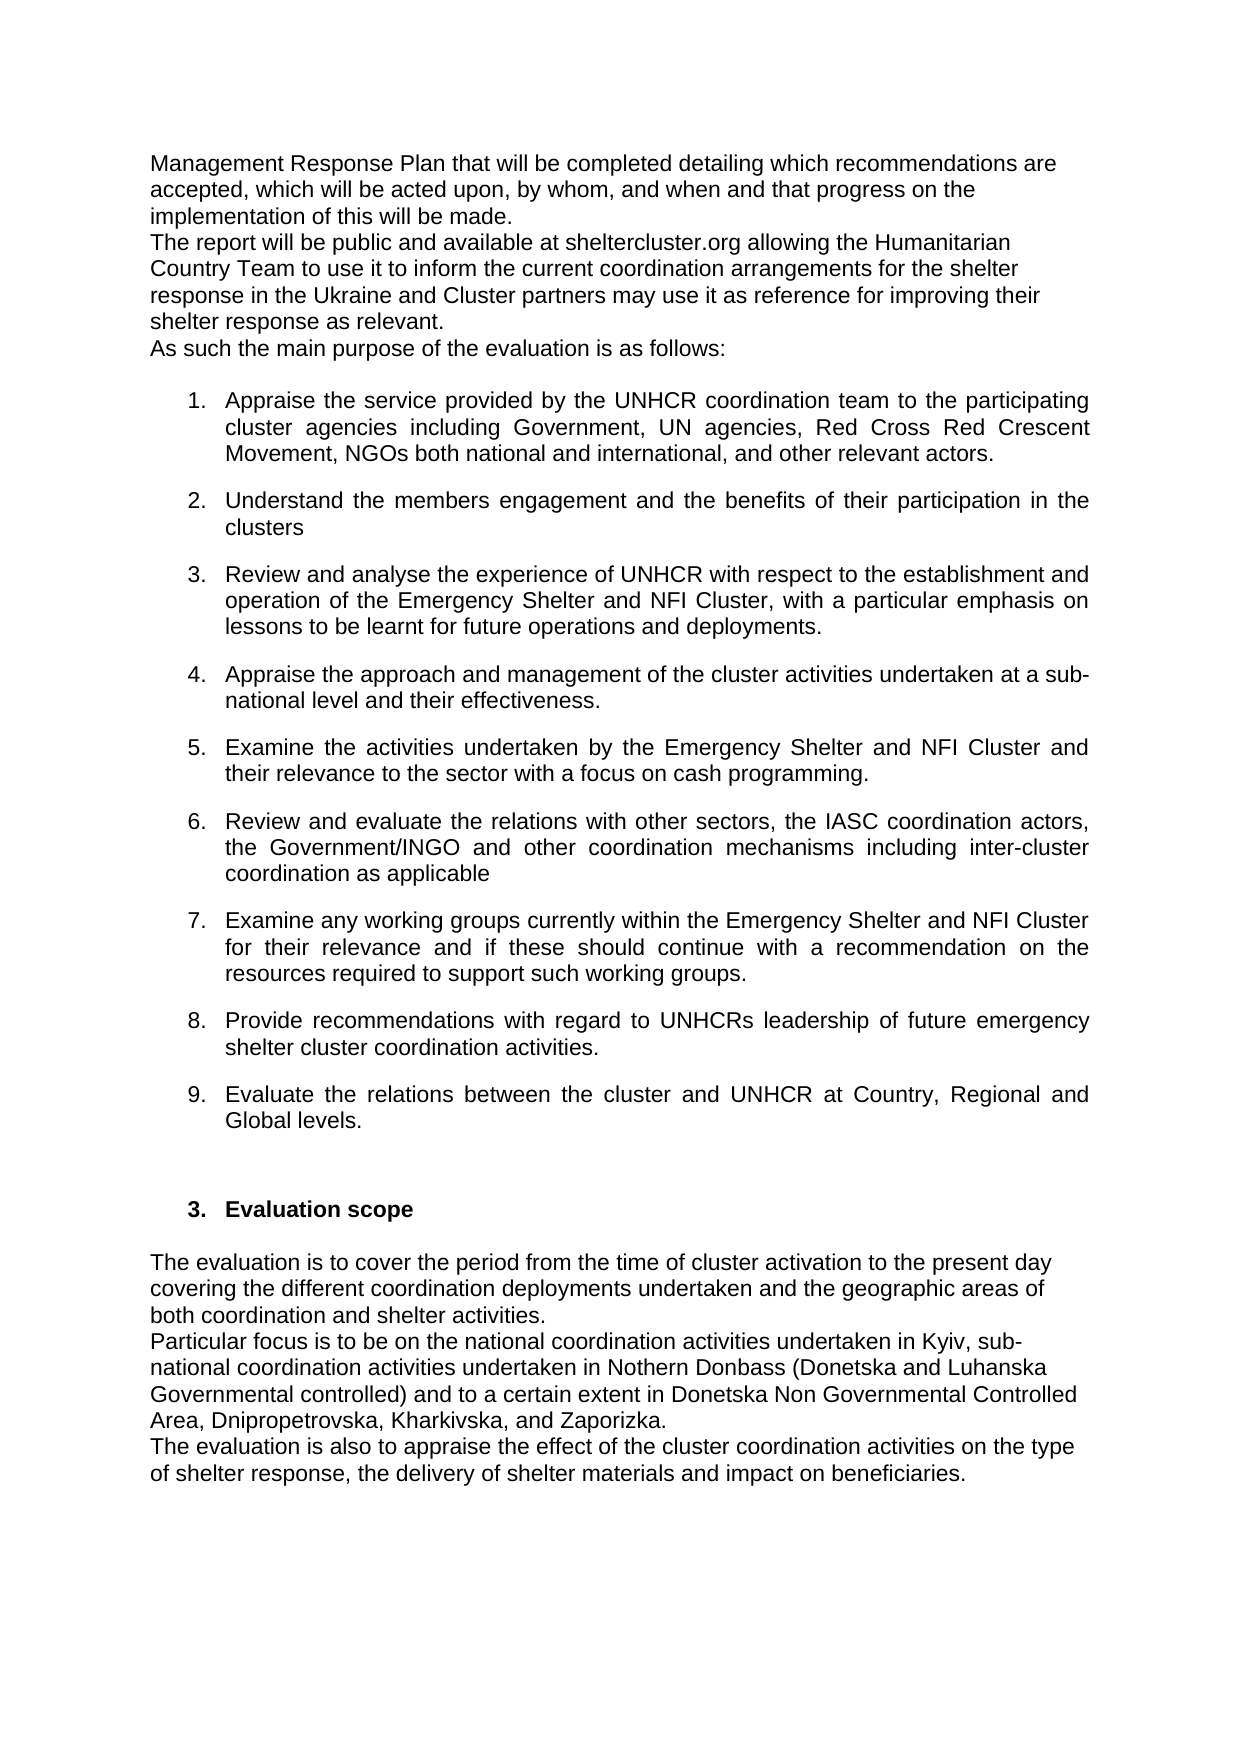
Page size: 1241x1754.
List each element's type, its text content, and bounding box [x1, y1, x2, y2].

list Evaluation scope [187, 1196, 1090, 1222]
list Examine any working groups currently within the Emergency Shelter and NFI Cluster for their relevance and if these should continue with a recommendation on the resources required to support such working groups. [187, 907, 1090, 987]
list Appraise the approach and management of the cluster activities undertaken at a sub-national level and their effectiveness. [187, 661, 1090, 713]
text The report will be public and available at sheltercluster.org allowing the Humanitarian Country Team to use it to inform the current coordination arrangements for the shelter response in the Ukraine and Cluster partners may use it as reference for improving their shelter response as relevant. [150, 229, 1090, 334]
list Review and evaluate the relations with other sectors, the IASC coordination actors, the Government/INGO and other coordination mechanisms including inter-cluster coordination as applicable [187, 808, 1090, 887]
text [150, 150, 1090, 229]
text Particular focus is to be on the national coordination activities undertaken in Kyiv, sub-national coordination activities undertaken in Nothern Donbass (Donetska and Luhanska Governmental controlled) and to a certain extent in Donetska Non Governmental Controlled Area, Dnipropetrovska, Kharkivska, and Zaporizka. [150, 1328, 1090, 1433]
list Understand the members engagement and the benefits of their participation in the clusters [187, 487, 1090, 540]
list Evaluate the relations between the cluster and UNHCR at Country, Regional and Global levels. [187, 1081, 1090, 1134]
list Provide recommendations with regard to UNHCRs leadership of future emergency shelter cluster coordination activities. [187, 1007, 1090, 1060]
text As such the main purpose of the evaluation is as follows: [150, 334, 1090, 361]
list Examine the activities undertaken by the Emergency Shelter and NFI Cluster and their relevance to the sector with a focus on cash programming. [187, 734, 1090, 787]
list Review and analyse the experience of UNHCR with respect to the establishment and operation of the Emergency Shelter and NFI Cluster, with a particular emphasis on lessons to be learnt for future operations and deployments. [187, 561, 1090, 640]
text The evaluation is also to appraise the effect of the cluster coordination activities on the type of shelter response, the delivery of shelter materials and impact on beneficiaries. [150, 1433, 1090, 1486]
text The evaluation is to cover the period from the time of cluster activation to the present day covering the different coordination deployments undertaken and the geographic areas of both coordination and shelter activities. [150, 1249, 1090, 1328]
list Appraise the service provided by the UNHCR coordination team to the participating cluster agencies including Government, UN agencies, Red Cross Red Crescent Movement, NGOs both national and international, and other relevant actors. [187, 387, 1090, 466]
